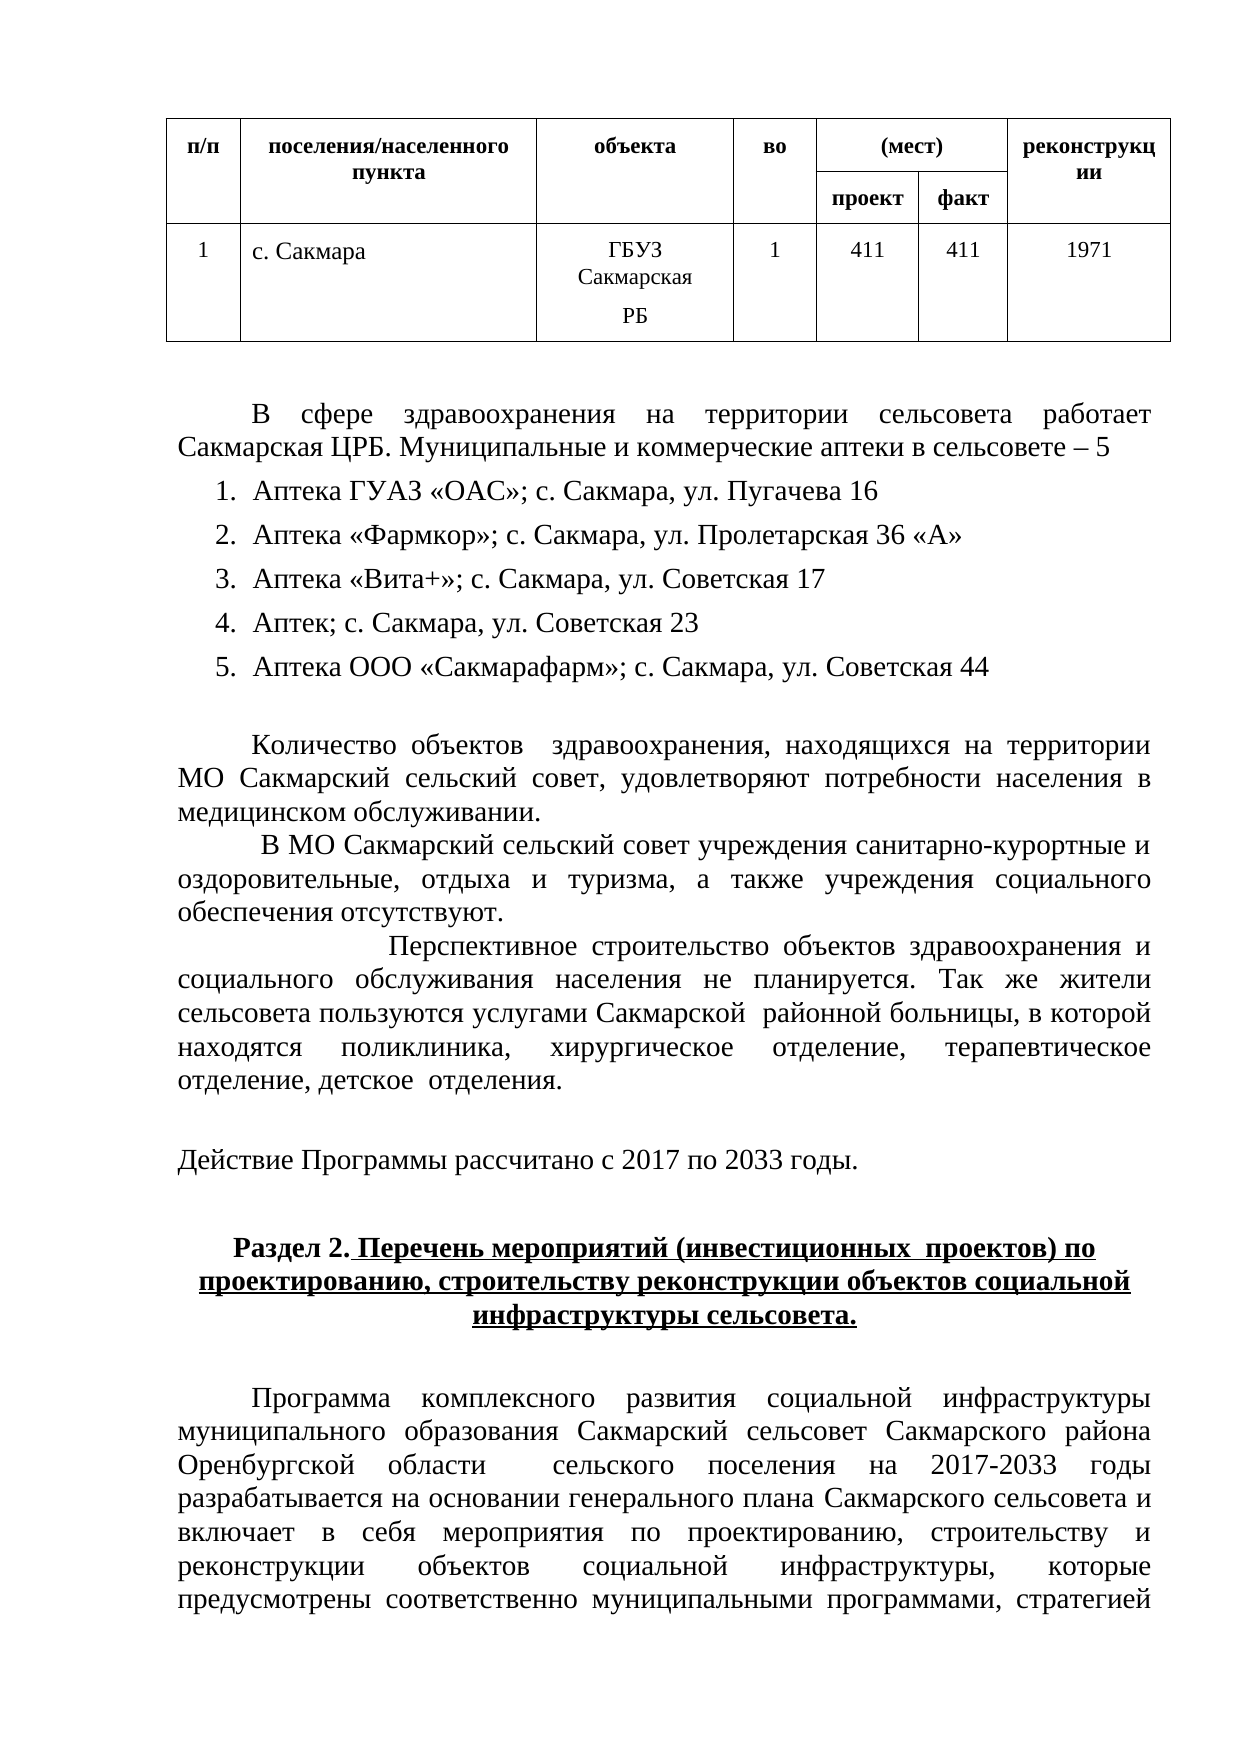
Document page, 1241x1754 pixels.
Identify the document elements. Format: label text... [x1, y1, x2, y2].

table_header Кол-во [734, 119, 816, 223]
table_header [1008, 119, 1170, 223]
table_cell 411 [817, 224, 918, 341]
table_header № п/п [167, 119, 240, 223]
table_cell 411 [919, 224, 1007, 341]
text Количество объектов здравоохранения, находящихся на территории МО Сакмарский сельский совет, удовлетворяют потребности населения в медицинском обслуживании. [177, 727, 1152, 827]
text Перспективное строительство объектов здравоохранения и социального обслуживания населения не планируется. Так же жители сельсовета пользуются услугами Сакмарской районной больницы, в которой находятся поликлиника, хирургическое отделение, терапевтическое отделение, детское отделения. [177, 928, 1152, 1096]
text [177, 1380, 1152, 1615]
table_cell проект [817, 172, 918, 223]
list Аптека ГУАЗ «ОАС»; с. Сакмара, ул. Пугачева 16 [215, 473, 1152, 507]
table_cell ГБУЗ Сакмарская РБ [537, 224, 733, 341]
text В сфере здравоохранения на территории сельсовета работает Сакмарская ЦРБ. Муниципальные и коммерческие аптеки в сельсовете – 5 [177, 396, 1152, 463]
table_header Мощность (мест) [817, 119, 1007, 171]
table_cell 1 [167, 224, 240, 341]
list Аптек; с. Сакмара, ул. Советская 23 [215, 605, 1152, 639]
text Раздел 2. Перечень мероприятий (инвестиционных проектов) по проектированию, строительству реконструкции объектов социальной инфраструктуры сельсовета. [177, 1230, 1152, 1330]
text В МО Сакмарский сельский совет учреждения санитарно-курортные и оздоровительные, отдыха и туризма, а также учреждения социального обеспечения отсутствуют. [177, 827, 1152, 928]
list Аптека ООО «Сакмарафарм»; с. Сакмара, ул. Советская 44 [215, 649, 1152, 683]
text Действие Программы рассчитано с 2017 по 2033 годы. [177, 1142, 1152, 1175]
list Аптека «Фармкор»; с. Сакмара, ул. Пролетарская 36 «А» [215, 517, 1152, 551]
table_cell 1 [734, 224, 816, 341]
table_cell 1971 [1008, 224, 1170, 341]
table_cell с. Сакмара [241, 224, 536, 341]
list Аптека «Вита+»; с. Сакмара, ул. Советская 17 [215, 561, 1152, 595]
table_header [537, 119, 733, 223]
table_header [241, 119, 536, 223]
table_cell факт [919, 172, 1007, 223]
